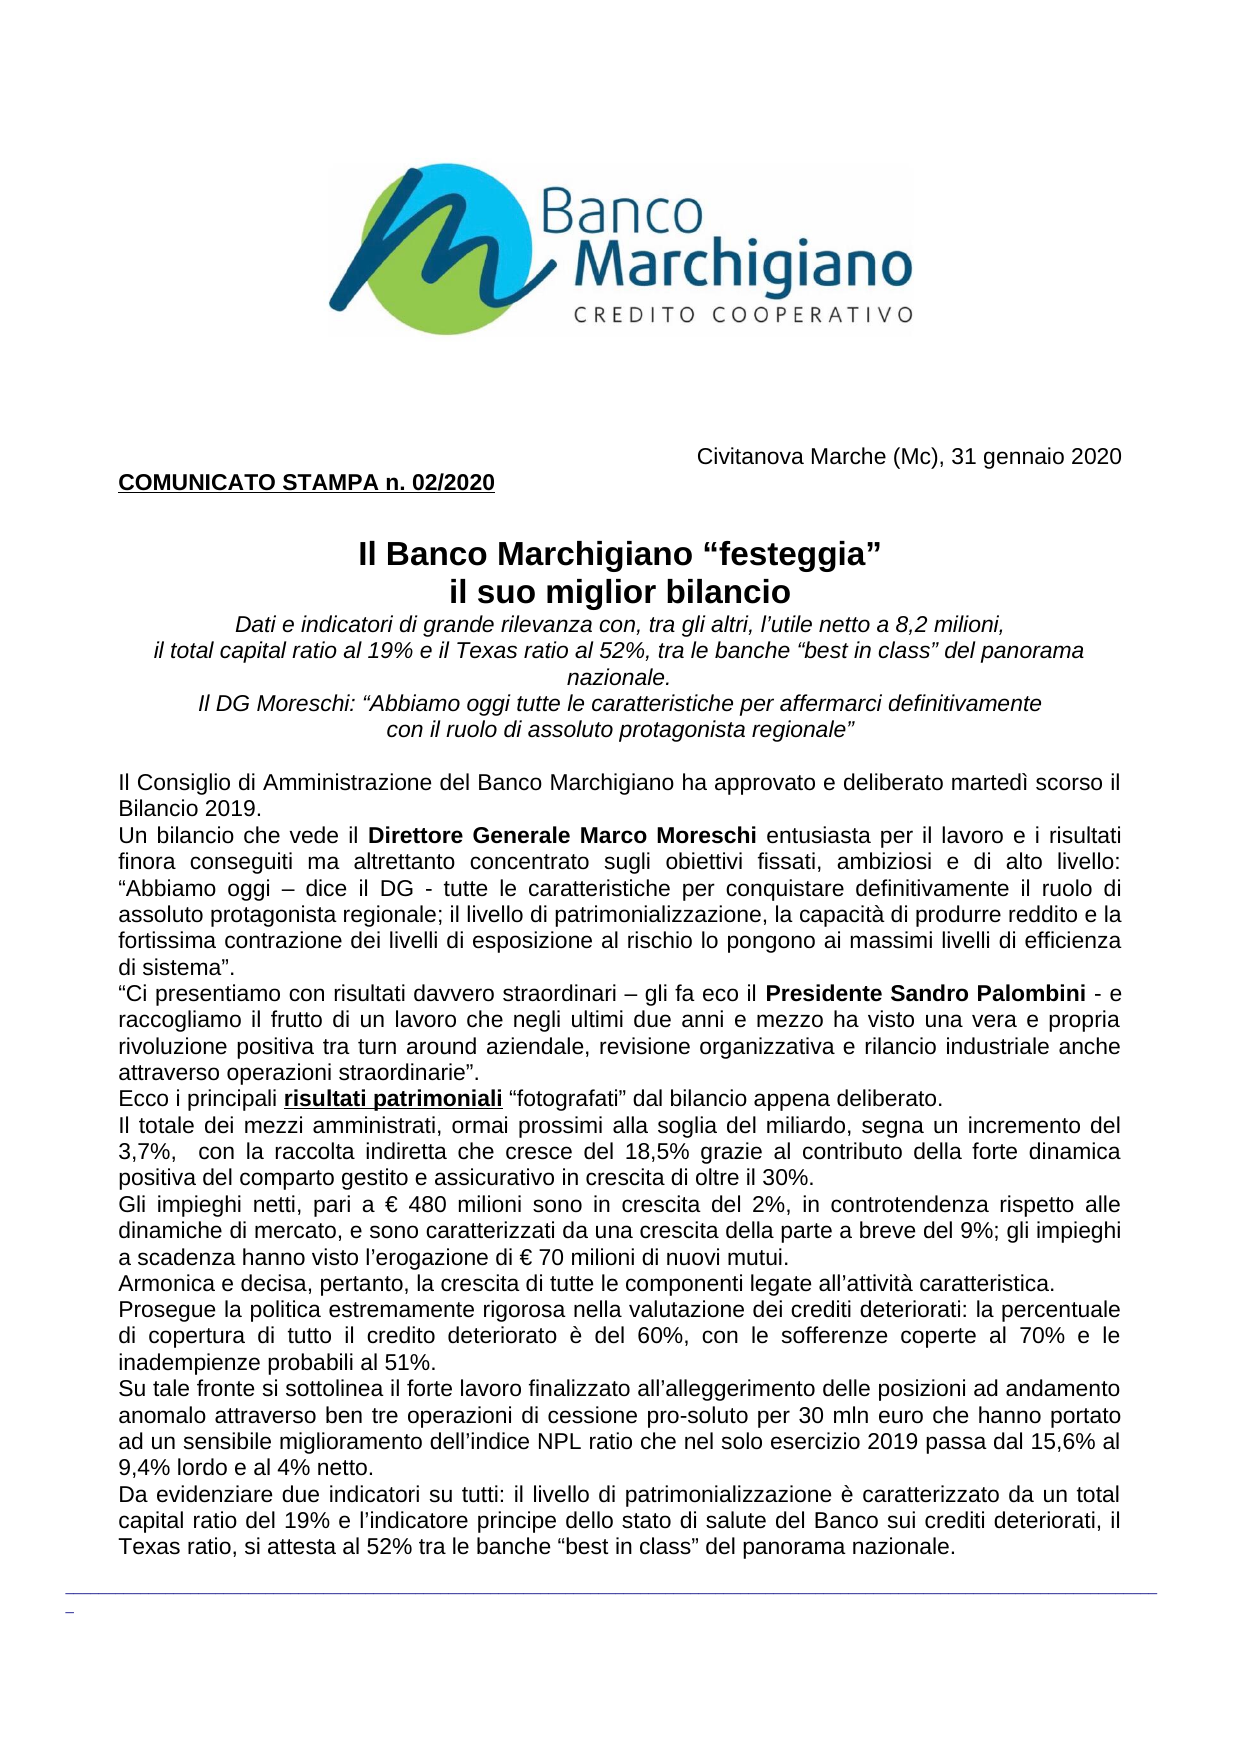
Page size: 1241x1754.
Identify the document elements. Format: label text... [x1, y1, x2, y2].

text Dati e indicatori di grande rilevanza con, tra gli altri, l’utile netto a 8,2 milioni, [118, 611, 1122, 637]
text Civitanova Marche (Mc), 31 gennaio 2020 [118, 443, 1122, 469]
text “Ci presentiamo con risultati davvero straordinari – gli fa eco il Presidente Sandro Palombini - e raccogliamo il frutto di un lavoro che negli ultimi due anni e mezzo ha visto una vera e propria rivoluzione positiva tra turn around aziendale, revisione organizzativa e rilancio industriale anche attraverso operazioni straordinarie”. [118, 980, 1122, 1085]
text COMUNICATO STAMPA n. 02/2020 [118, 469, 1122, 496]
text con il ruolo di assoluto protagonista regionale” [118, 716, 1122, 743]
text il total capital ratio al 19% e il Texas ratio al 52%, tra le banche “best in class” del panorama nazionale. [118, 637, 1122, 690]
text Un bilancio che vede il Direttore Generale Marco Moreschi entusiasta per il lavoro e i risultati finora conseguiti ma altrettanto concentrato sugli obiettivi fissati, ambiziosi e di alto livello: “Abbiamo oggi – dice il DG - tutte le caratteristiche per conquistare definitivamente il ruolo di assoluto protagonista regionale; il livello di patrimonializzazione, la capacità di produrre reddito e la fortissima contrazione dei livelli di esposizione al rischio lo pongono ai massimi livelli di efficienza di sistema”. [118, 822, 1122, 980]
text il suo miglior bilancio [118, 572, 1122, 611]
text Il Banco Marchigiano “festeggia” [118, 534, 1122, 572]
text Armonica e decisa, pertanto, la crescita di tutte le componenti legate all’attività caratteristica. [118, 1270, 1122, 1296]
text Ecco i principali risultati patrimoniali “fotografati” dal bilancio appena deliberato. [118, 1085, 1122, 1112]
text Prosegue la politica estremamente rigorosa nella valutazione dei crediti deteriorati: la percentuale di copertura di tutto il credito deteriorato è del 60%, con le sofferenze coperte al 70% e le inadempienze probabili al 51%. [118, 1296, 1122, 1375]
text Gli impieghi netti, pari a € 480 milioni sono in crescita del 2%, in controtendenza rispetto alle dinamiche di mercato, e sono caratterizzati da una crescita della parte a breve del 9%; gli impieghi a scadenza hanno visto l’erogazione di € 70 milioni di nuovi mutui. [118, 1191, 1122, 1270]
text Il Consiglio di Amministrazione del Banco Marchigiano ha approvato e deliberato martedì scorso il Bilancio 2019. [118, 769, 1122, 822]
text Il DG Moreschi: “Abbiamo oggi tutte le caratteristiche per affermarci definitivamente [118, 690, 1122, 716]
picture [262, 56, 978, 443]
text Su tale fronte si sottolinea il forte lavoro finalizzato all’alleggerimento delle posizioni ad andamento anomalo attraverso ben tre operazioni di cessione pro-soluto per 30 mln euro che hanno portato ad un sensibile miglioramento dell’indice NPL ratio che nel solo esercizio 2019 passa dal 15,6% al 9,4% lordo e al 4% netto. [118, 1375, 1122, 1481]
text Il totale dei mezzi amministrati, ormai prossimi alla soglia del miliardo, segna un incremento del 3,7%, con la raccolta indiretta che cresce del 18,5% grazie al contributo della forte dinamica positiva del comparto gestito e assicurativo in crescita di oltre il 30%. [118, 1112, 1122, 1191]
text Da evidenziare due indicatori su tutti: il livello di patrimonializzazione è caratterizzato da un total capital ratio del 19% e l’indicatore principe dello stato di salute del Banco sui crediti deteriorati, il Texas ratio, si attesta al 52% tra le banche “best in class” del panorama nazionale. [118, 1481, 1122, 1560]
